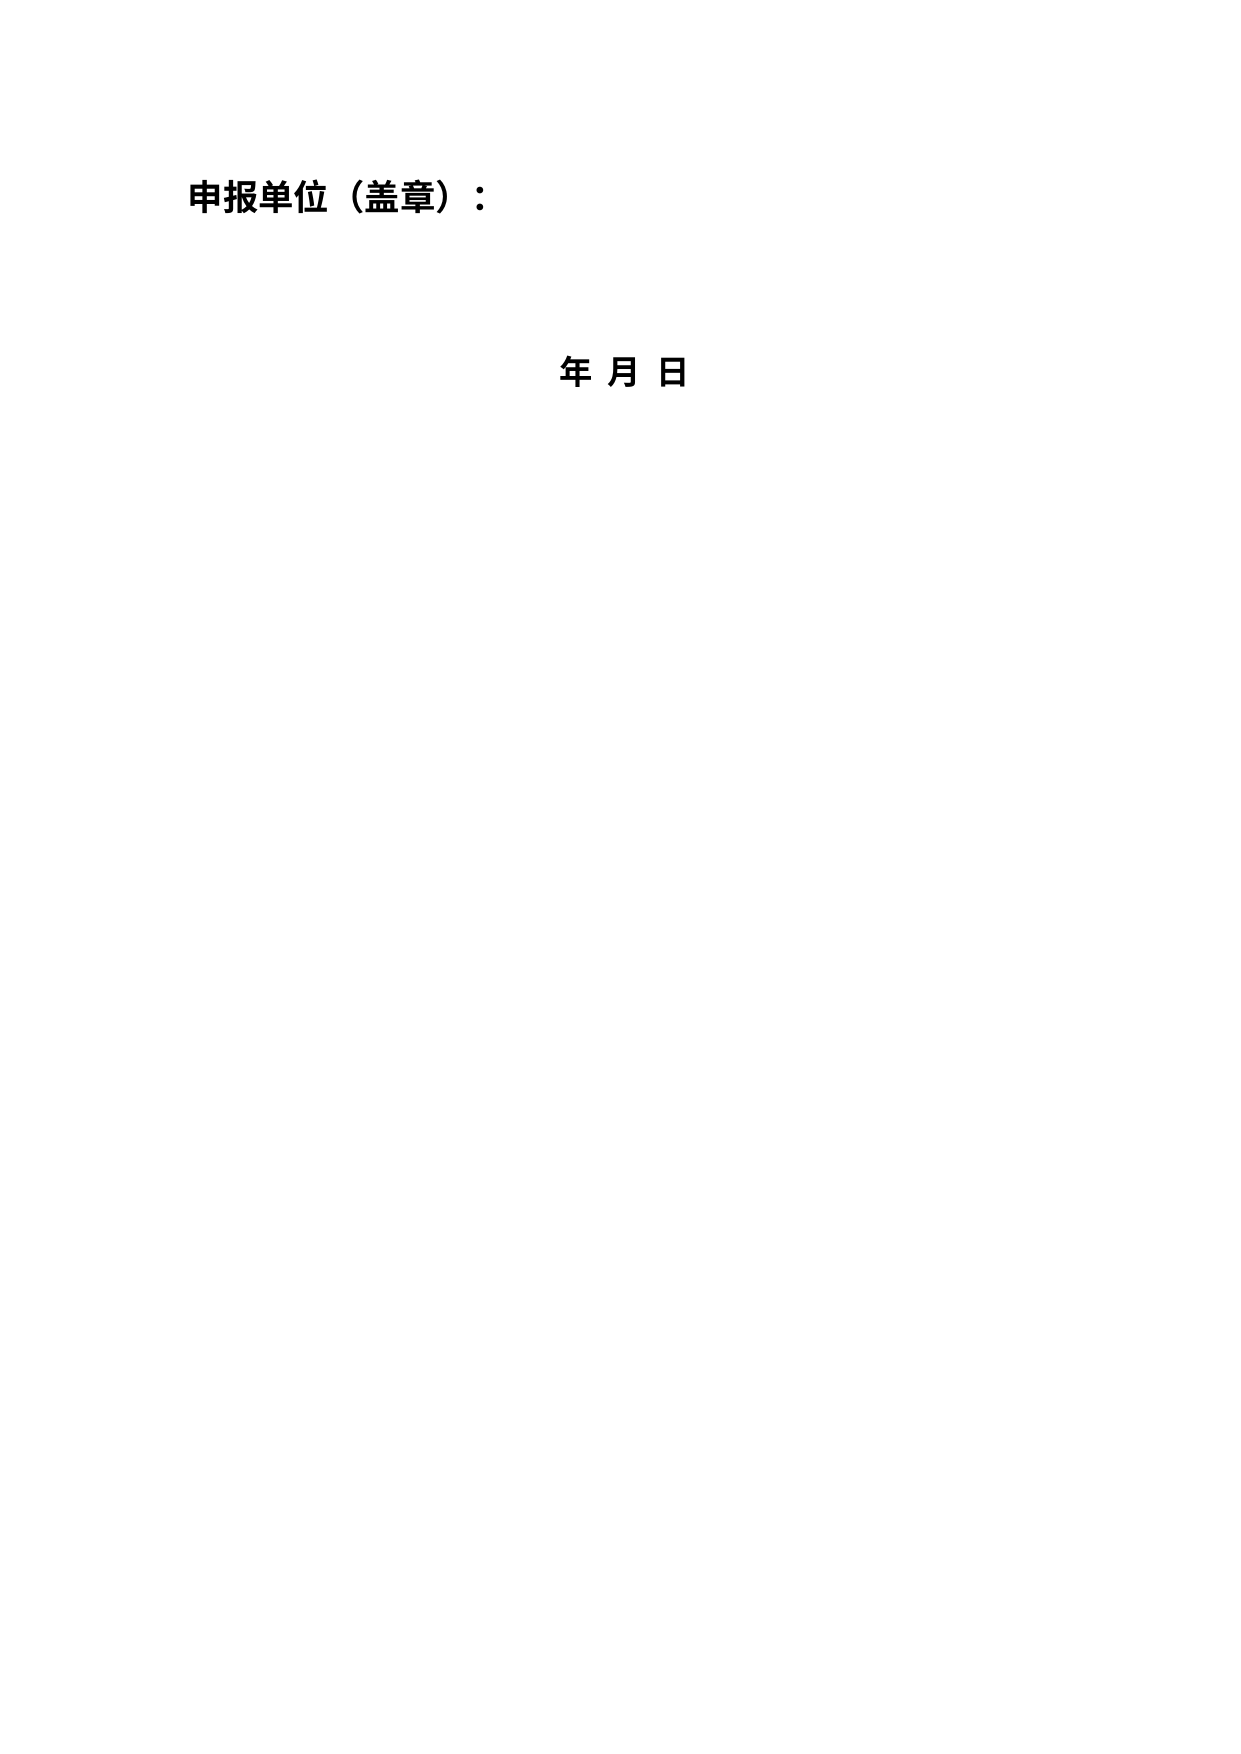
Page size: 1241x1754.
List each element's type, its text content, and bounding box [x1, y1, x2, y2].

text 年 月 日 [187, 337, 1053, 402]
text 申报单位（盖章）： [187, 162, 1053, 227]
